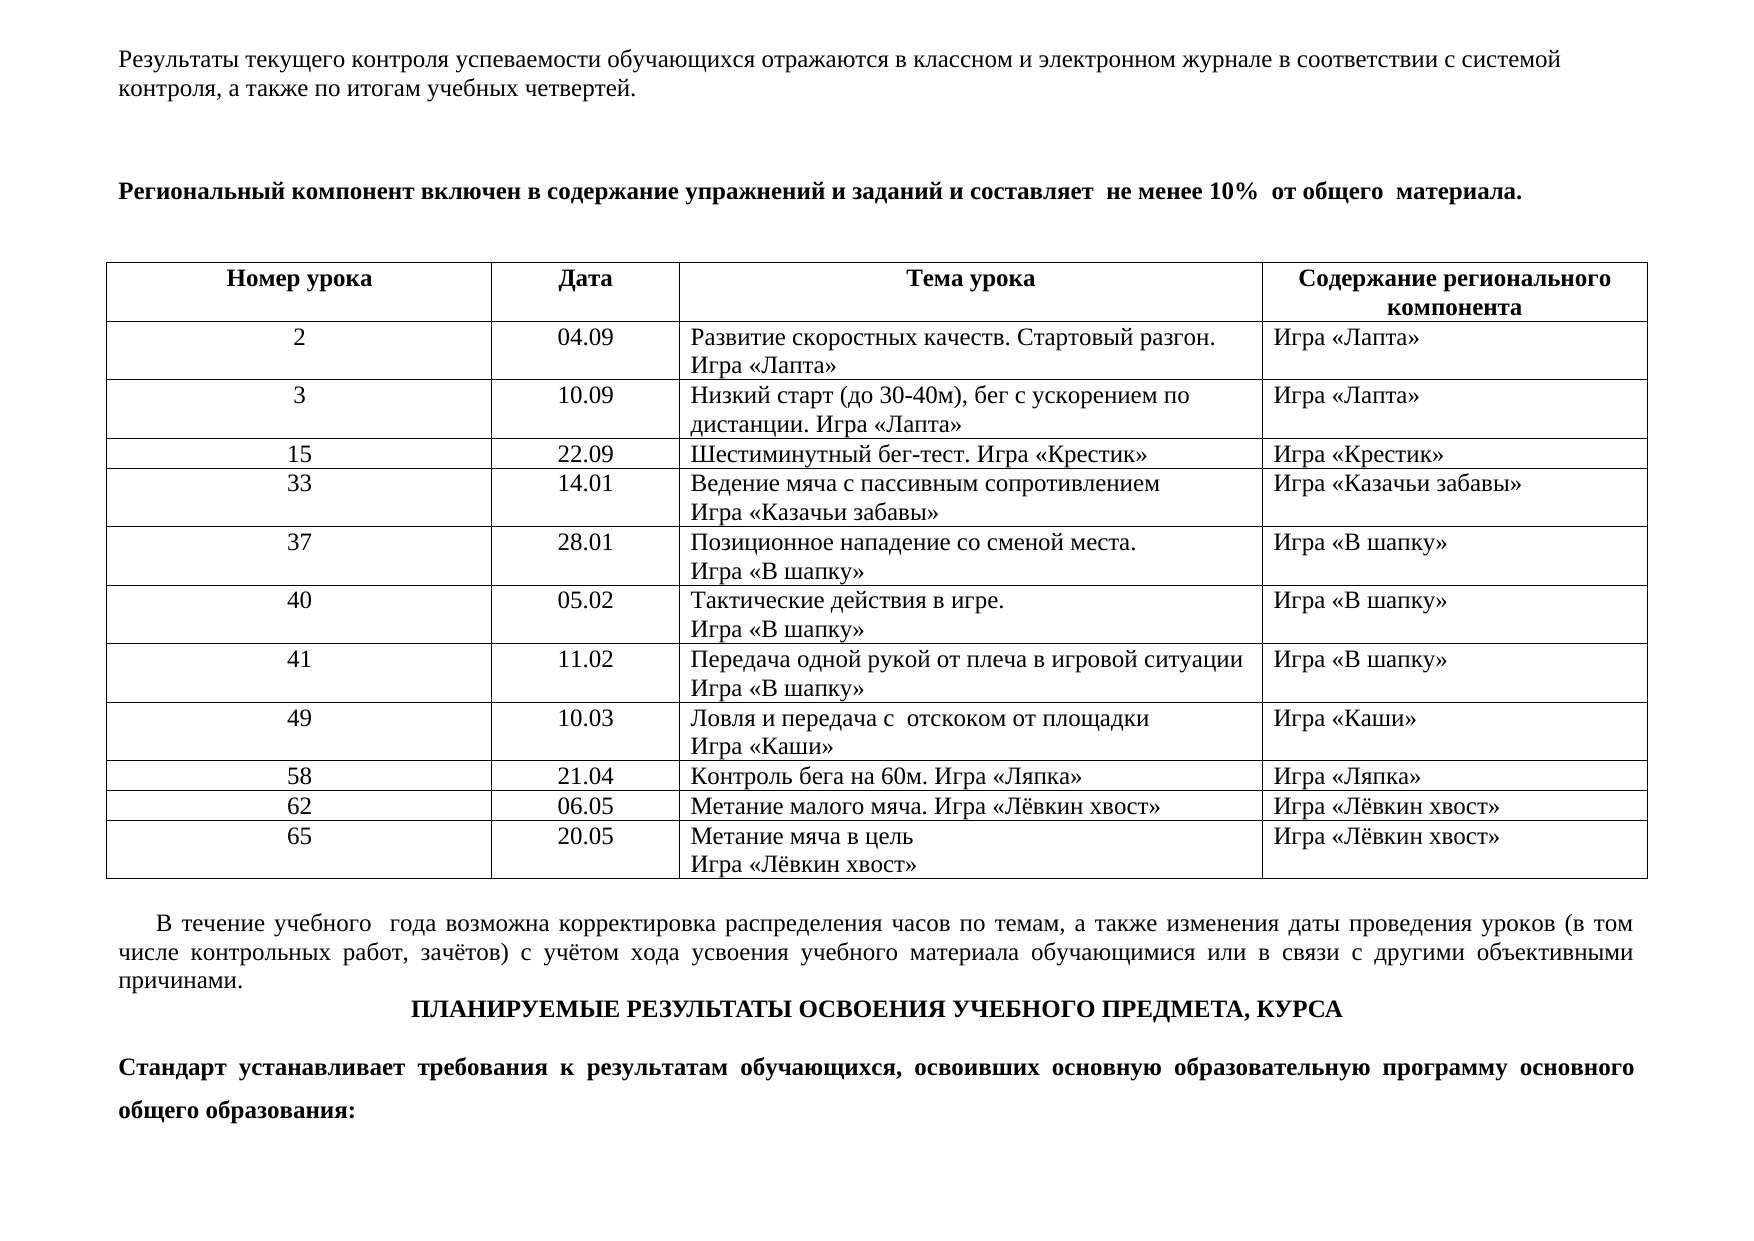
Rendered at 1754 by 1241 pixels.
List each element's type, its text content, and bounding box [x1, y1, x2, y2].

table_cell 10.03 [492, 703, 679, 760]
table_cell 15 [107, 439, 491, 467]
table_cell 21.04 [492, 761, 679, 790]
table_cell Тактические действия в игре. Игра «В шапку» [680, 586, 1262, 643]
table_cell Игра «В шапку» [1263, 644, 1647, 702]
table_cell Метание малого мяча. Игра «Лёвкин хвост» [680, 791, 1262, 820]
table_cell 49 [107, 703, 491, 760]
table_header Дата [492, 263, 679, 321]
table_cell Метание мяча в цель Игра «Лёвкин хвост» [680, 821, 1262, 878]
text Стандарт устанавливает требования к результатам обучающихся, освоивших основную образовательную программу основного общего образования: [118, 1052, 1636, 1124]
table_cell 06.05 [492, 791, 679, 820]
table_cell Игра «Крестик» [1263, 439, 1647, 467]
table_cell 10.09 [492, 380, 679, 438]
table_header Содержание регионального компонента [1263, 263, 1647, 321]
table_cell Контроль бега на 60м. Игра «Ляпка» [680, 761, 1262, 790]
table_cell 14.01 [492, 469, 679, 526]
table_cell 37 [107, 527, 491, 584]
table_cell 41 [107, 644, 491, 702]
table_cell Игра «Казачьи забавы» [1263, 469, 1647, 526]
table_cell 05.02 [492, 586, 679, 643]
text В течение учебного года возможна корректировка распределения часов по темам, а также изменения даты проведения уроков (в том числе контрольных работ, зачётов) с учётом хода усвоения учебного материала обучающимися или в связи с другими объективными причинами. [118, 908, 1636, 994]
table_cell 33 [107, 469, 491, 526]
table_header Номер урока [107, 263, 491, 321]
table_cell 3 [107, 380, 491, 438]
table_cell Игра «Лёвкин хвост» [1263, 791, 1647, 820]
table_cell Позиционное нападение со сменой места. Игра «В шапку» [680, 527, 1262, 584]
table_cell 28.01 [492, 527, 679, 584]
table_cell Шестиминутный бег-тест. Игра «Крестик» [680, 439, 1262, 467]
table_cell Игра «Лапта» [1263, 380, 1647, 438]
table_cell 58 [107, 761, 491, 790]
table_header Тема урока [680, 263, 1262, 321]
table_cell 04.09 [492, 322, 679, 379]
table_cell Развитие скоростных качеств. Стартовый разгон. Игра «Лапта» [680, 322, 1262, 379]
table_cell Ведение мяча с пассивным сопротивлением Игра «Казачьи забавы» [680, 469, 1262, 526]
table_cell Игра «Лёвкин хвост» [1263, 821, 1647, 878]
table_cell Передача одной рукой от плеча в игровой ситуации Игра «В шапку» [680, 644, 1262, 702]
table_cell 2 [107, 322, 491, 379]
table_cell Игра «Ляпка» [1263, 761, 1647, 790]
table_cell 11.02 [492, 644, 679, 702]
text Результаты текущего контроля успеваемости обучающихся отражаются в классном и электронном журнале в соответствии с системой контроля, а также по итогам учебных четвертей. [118, 44, 1636, 102]
table_cell Ловля и передача с отскоком от площадки Игра «Каши» [680, 703, 1262, 760]
table_cell Низкий старт (до 30-40м), бег с ускорением по дистанции. Игра «Лапта» [680, 380, 1262, 438]
table_cell Игра «В шапку» [1263, 586, 1647, 643]
text ПЛАНИРУЕМЫЕ РЕЗУЛЬТАТЫ ОСВОЕНИЯ УЧЕБНОГО ПРЕДМЕТА, КУРСА [118, 994, 1636, 1023]
table_cell Игра «В шапку» [1263, 527, 1647, 584]
table_cell 22.09 [492, 439, 679, 467]
table_cell 65 [107, 821, 491, 878]
text Региональный компонент включен в содержание упражнений и заданий и составляет не менее 10% от общего материала. [118, 176, 1636, 204]
table_cell 40 [107, 586, 491, 643]
table_cell Игра «Каши» [1263, 703, 1647, 760]
table_cell 62 [107, 791, 491, 820]
table_cell 20.05 [492, 821, 679, 878]
table_cell Игра «Лапта» [1263, 322, 1647, 379]
